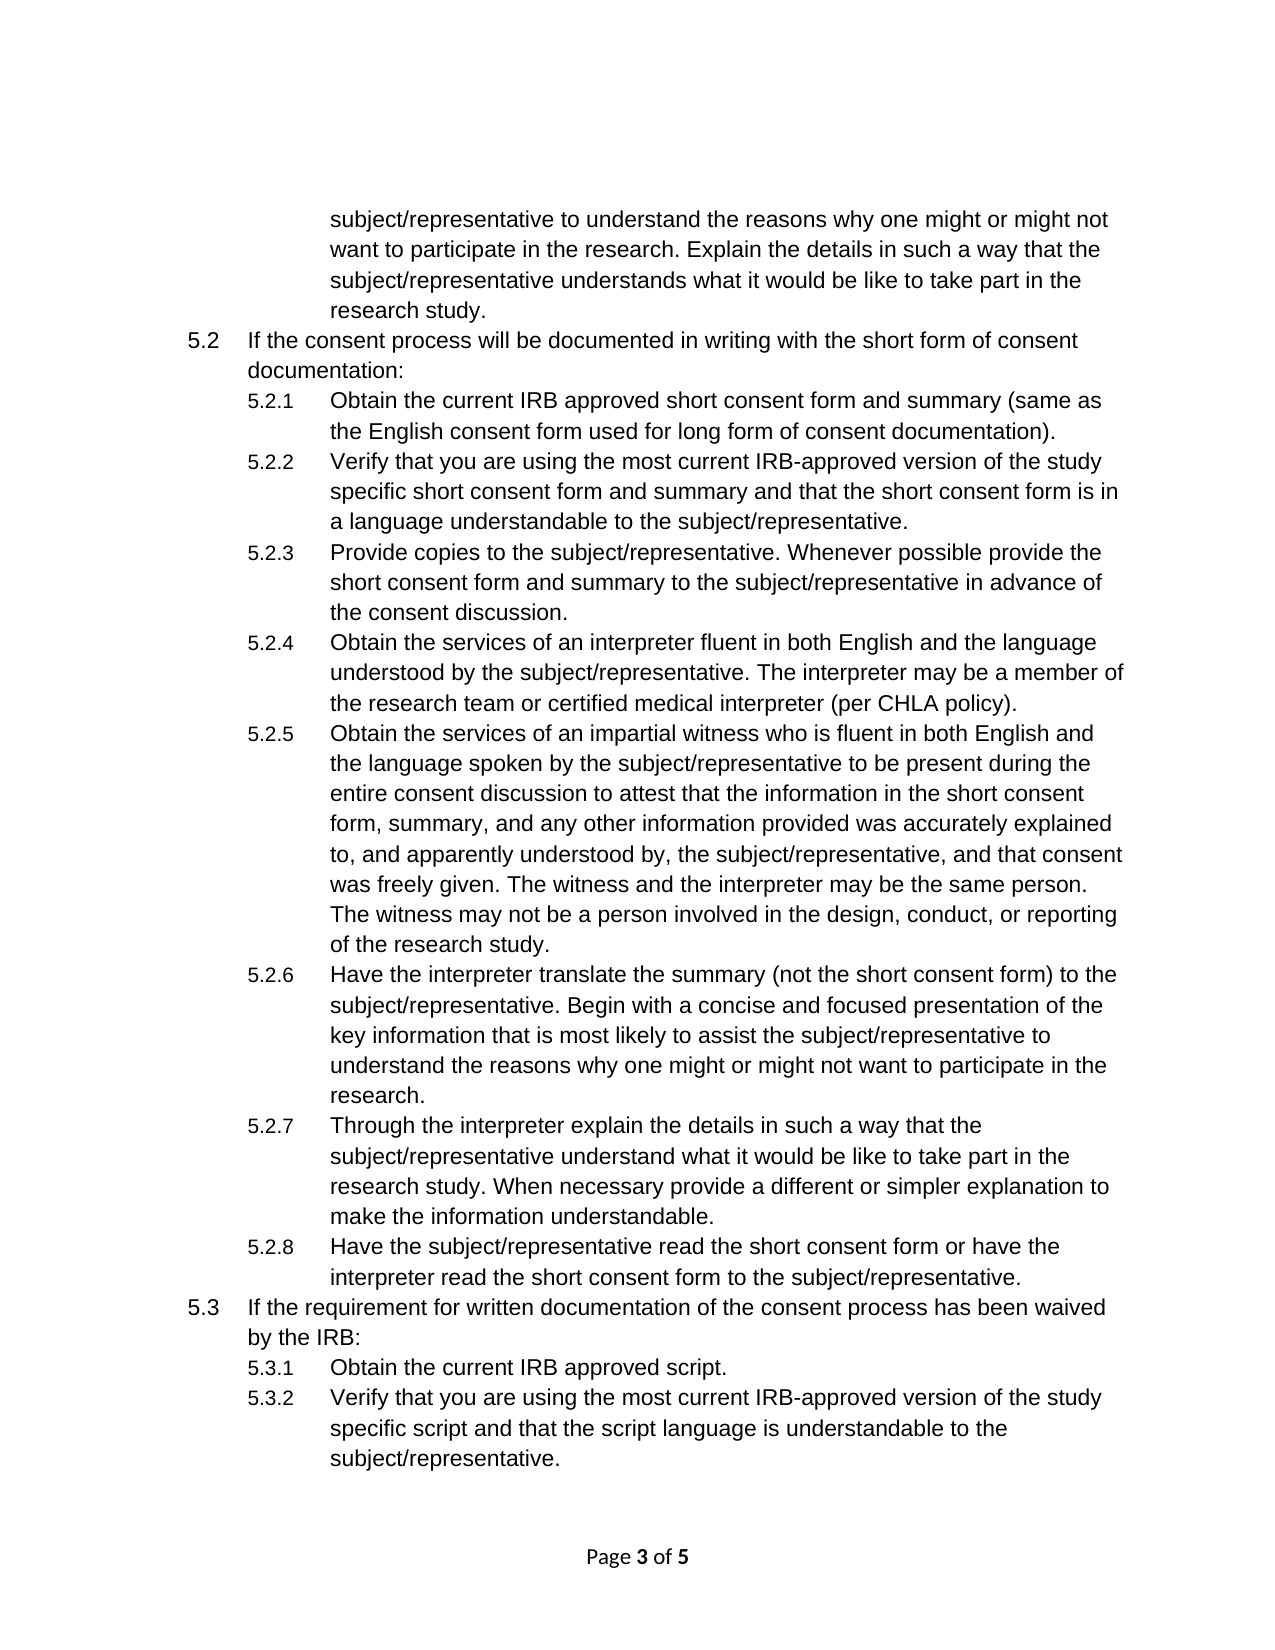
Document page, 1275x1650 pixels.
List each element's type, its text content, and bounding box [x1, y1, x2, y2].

text Through the interpreter explain the details in such a way that the subject/representative understand what it would be like to take part in the research study. When necessary provide a different or simpler explanation to make the information understandable. [247, 1112, 1125, 1229]
text If the requirement for written documentation of the consent process has been waived by the IRB: [187, 1294, 1125, 1350]
text Verify that you are using the most current IRB-approved version of the study specific short consent form and summary and that the short consent form is in a language understandable to the subject/representative. [247, 448, 1125, 535]
text Provide copies to the subject/representative. Whenever possible provide the short consent form and summary to the subject/representative in advance of the consent discussion. [247, 538, 1125, 625]
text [247, 206, 1125, 323]
text Obtain the current IRB approved short consent form and summary (same as the English consent form used for long form of consent documentation). [247, 387, 1125, 444]
text Have the subject/representative read the short consent form or have the interpreter read the short consent form to the subject/representative. [247, 1233, 1125, 1290]
text Obtain the services of an interpreter fluent in both English and the language understood by the subject/representative. The interpreter may be a member of the research team or certified medical interpreter (per CHLA policy). [247, 629, 1125, 716]
text If the consent process will be documented in writing with the short form of consent documentation: [187, 327, 1125, 384]
text Obtain the current IRB approved script. [247, 1354, 1125, 1381]
text Have the interpreter translate the summary (not the short consent form) to the subject/representative. Begin with a concise and focused presentation of the key information that is most likely to assist the subject/representative to understand the reasons why one might or might not want to participate in the research. [247, 961, 1125, 1109]
text Obtain the services of an impartial witness who is fluent in both English and the language spoken by the subject/representative to be present during the entire consent discussion to attest that the information in the short consent form, summary, and any other information provided was accurately explained to, and apparently understood by, the subject/representative, and that consent was freely given. The witness and the interpreter may be the same person. The witness may not be a person involved in the design, conduct, or reporting of the research study. [247, 720, 1125, 958]
text Verify that you are using the most current IRB-approved version of the study specific script and that the script language is understandable to the subject/representative. [247, 1384, 1125, 1471]
